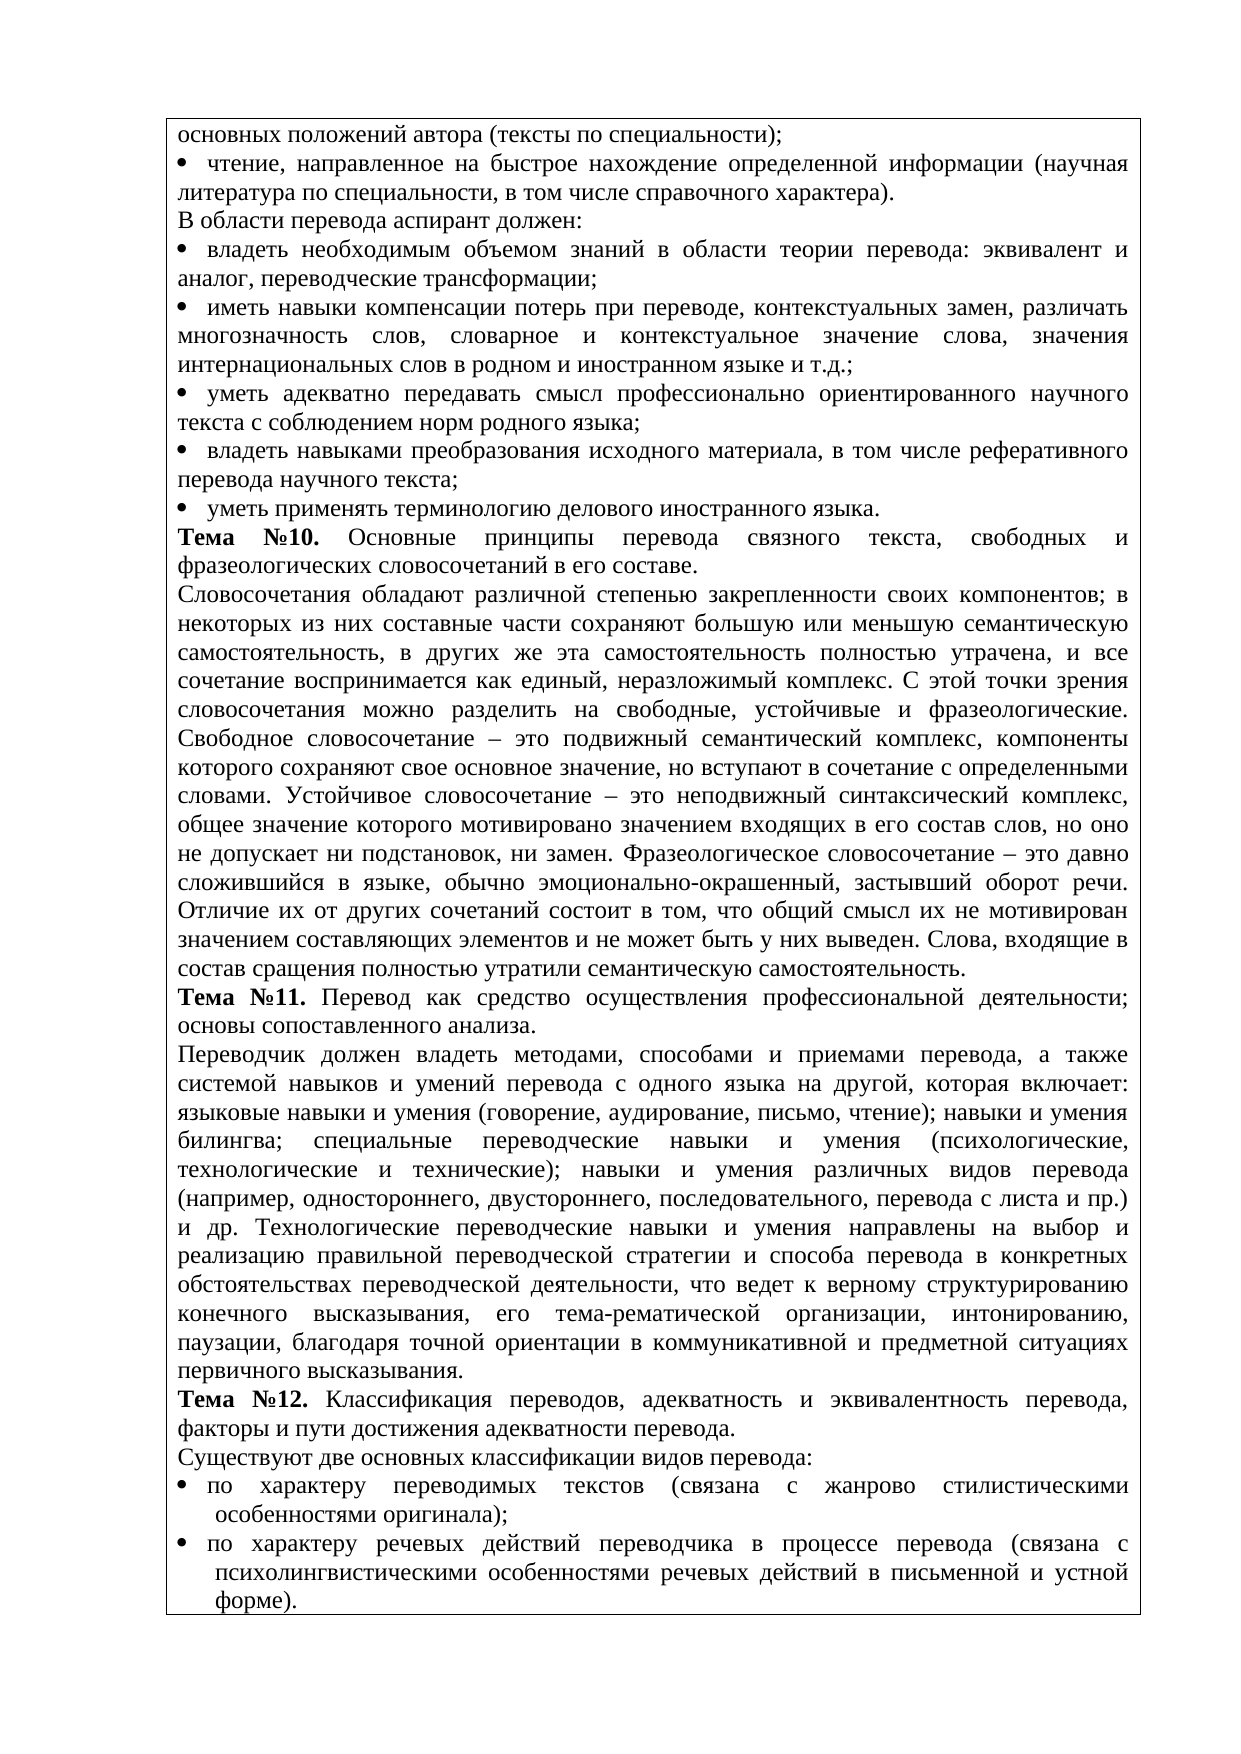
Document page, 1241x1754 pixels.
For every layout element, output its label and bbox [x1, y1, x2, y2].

table_cell [167, 119, 1140, 1614]
